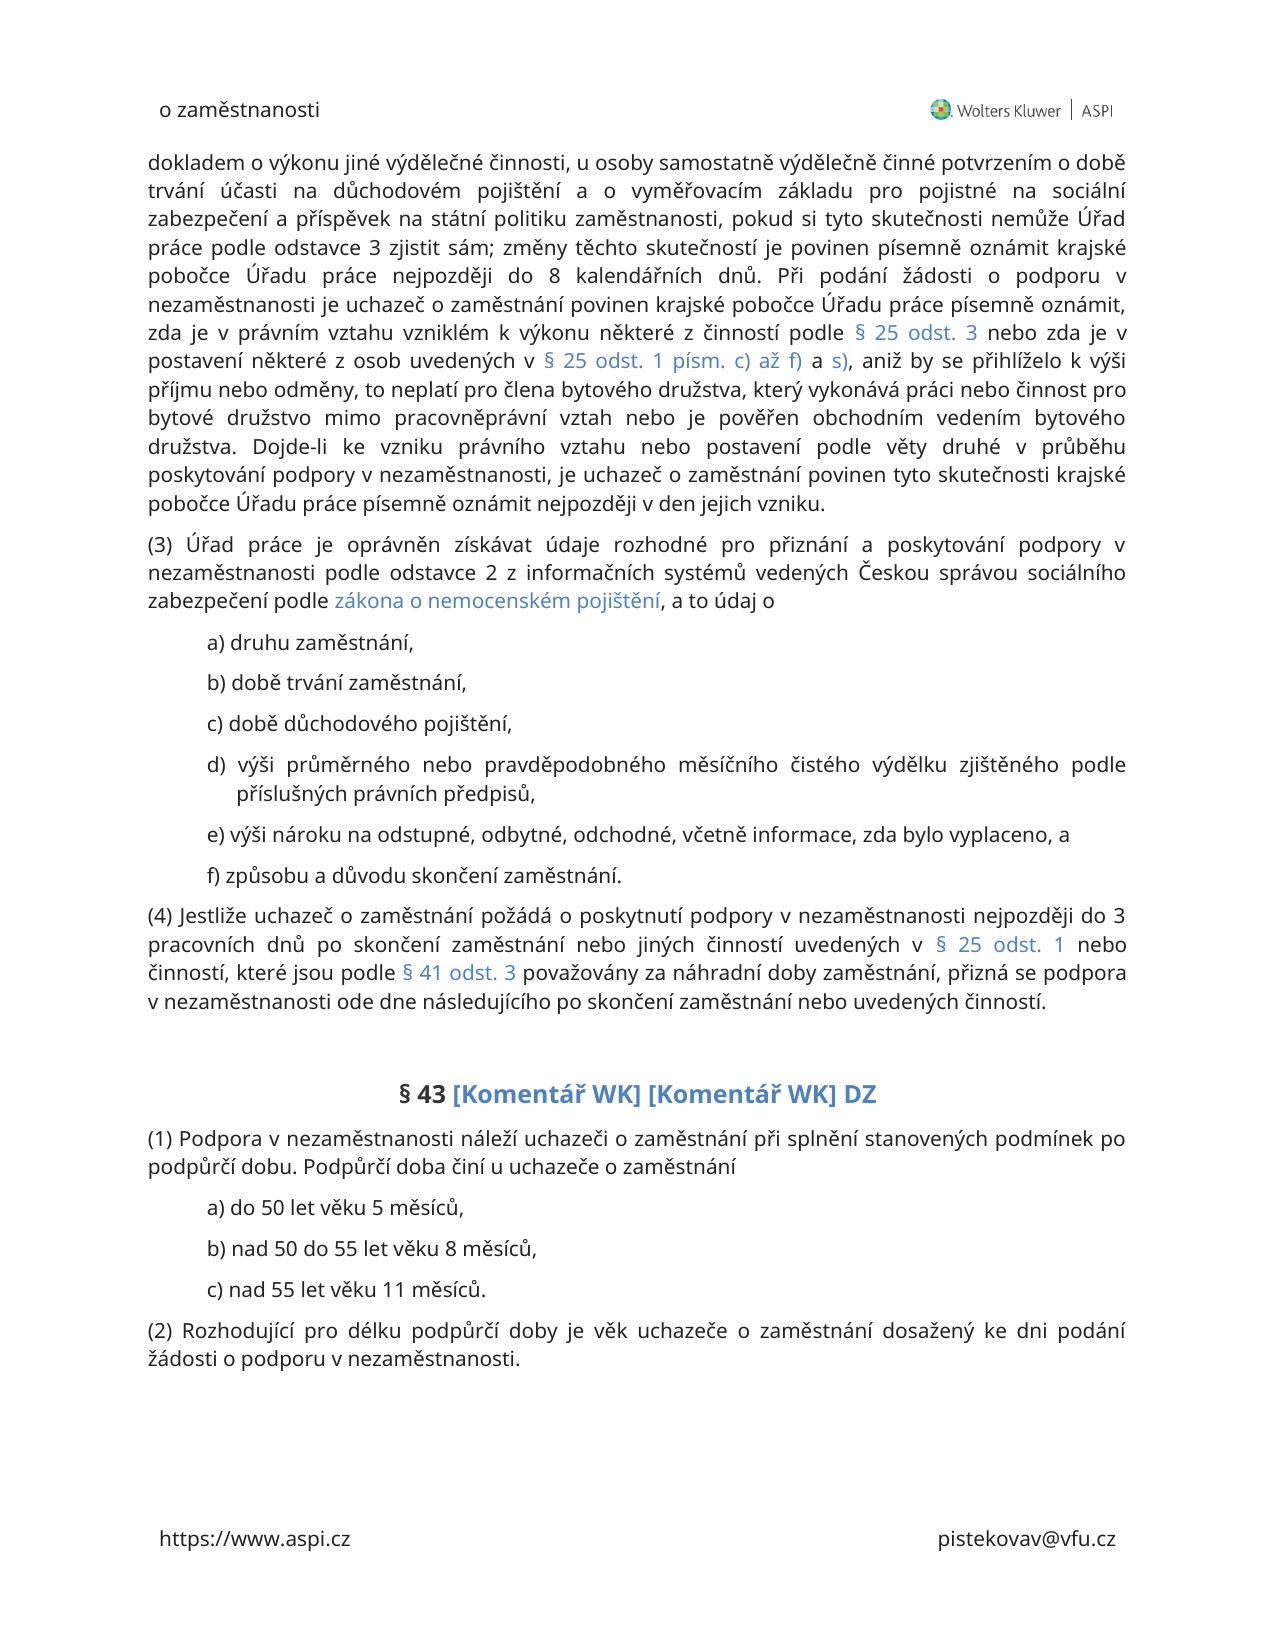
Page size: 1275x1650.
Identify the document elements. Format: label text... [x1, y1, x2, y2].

text f) způsobu a důvodu skončení zaměstnání. [207, 861, 1127, 889]
picture [927, 94, 1119, 124]
text (1) Podpora v nezaměstnanosti náleží uchazeči o zaměstnání při splnění stanovených podmínek po podpůrčí dobu. Podpůrčí doba činí u uchazeče o zaměstnání [148, 1124, 1127, 1181]
text (2) Rozhodující pro délku podpůrčí doby je věk uchazeče o zaměstnání dosažený ke dni podání žádosti o podporu v nezaměstnanosti. [148, 1316, 1127, 1373]
text (4) Jestliže uchazeč o zaměstnání požádá o poskytnutí podpory v nezaměstnanosti nejpozději do 3 pracovních dnů po skončení zaměstnání nebo jiných činností uvedených v § 25 odst. 1 nebo činností, které jsou podle § 41 odst. 3 považovány za náhradní doby zaměstnání, přizná se podpora v nezaměstnanosti ode dne následujícího po skončení zaměstnání nebo uvedených činností. [148, 902, 1127, 1015]
text e) výši nároku na odstupné, odbytné, odchodné, včetně informace, zda bylo vyplaceno, a [207, 820, 1127, 848]
text a) do 50 let věku 5 měsíců, [207, 1193, 1127, 1222]
text d) výši průměrného nebo pravděpodobného měsíčního čistého výdělku zjištěného podle příslušných právních předpisů, [207, 750, 1127, 807]
text (3) Úřad práce je oprávněn získávat údaje rozhodné pro přiznání a poskytování podpory v nezaměstnanosti podle odstavce 2 z informačních systémů vedených Českou správou sociálního zabezpečení podle zákona o nemocenském pojištění, a to údaj o [148, 530, 1127, 615]
text b) nad 50 do 55 let věku 8 měsíců, [207, 1234, 1127, 1262]
text b) době trvání zaměstnání, [207, 668, 1127, 697]
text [148, 148, 1127, 517]
text § 43 [Komentář WK] [Komentář WK] DZ [148, 1077, 1127, 1111]
text c) době důchodového pojištění, [207, 709, 1127, 738]
text c) nad 55 let věku 11 měsíců. [207, 1275, 1127, 1303]
text a) druhu zaměstnání, [207, 628, 1127, 656]
